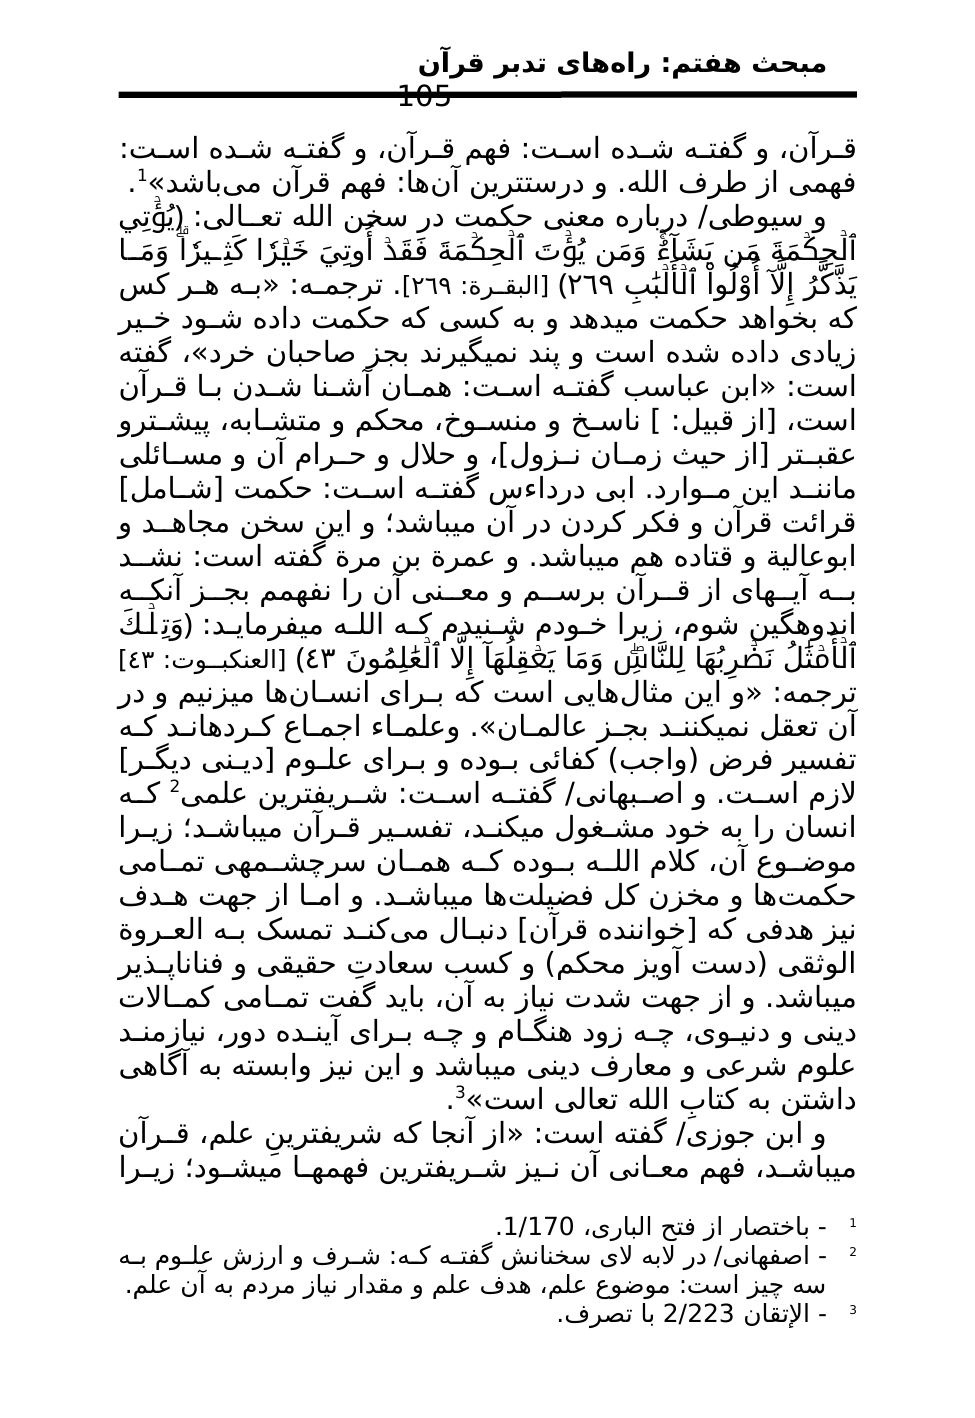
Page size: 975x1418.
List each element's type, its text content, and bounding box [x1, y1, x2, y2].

text و سیوطی/ درباره معنی حکمت در سخن الله تعالی: ﴿يُؤۡتِي ٱلۡحِكۡمَةَ مَن يَشَآءُۚ وَمَن يُؤۡتَ ٱلۡحِكۡمَةَ فَقَدۡ أُوتِيَ خَيۡرٗا كَثِيرٗاۗ وَمَا يَذَّكَّرُ إِلَّآ أُوْلُواْ ٱلۡأَلۡبَٰبِ ٢٦٩﴾ [البقرة: ٢٦٩]. ترجمه: «به هر کس که بخواهد حکمت میدهد و به کسی که حکمت داده شود خیر زیادی داده شده است و پند نمیگیرند بجز صاحبان خرد»، گفته است: «ابن عباسب گفته است: همان آشنا شدن با قرآن است، [از قبیل: ] ناسخ و منسوخ، محکم و متشابه، پیشترو عقبتر [از حیث زمان نزول]، و حلال و حرام آن و مسائلی مانند این موارد. ابی درداءس گفته است: حکمت [شامل] قرائت قرآن و فکر کردن در آن میباشد؛ و این سخن مجاهد و ابوعالیة و قتاده هم میباشد. و عمرة بن مرة گفته است: نشد به آیهای از قرآن برسم و معنی آن را نفهمم بجز آنکه اندوهگین شوم، زیرا خودم شنیدم که الله میفرماید: ﴿وَتِلۡكَ ٱلۡأَمۡثَٰلُ نَضۡرِبُهَا لِلنَّاسِۖ وَمَا يَعۡقِلُهَآ إِلَّا ٱلۡعَٰلِمُونَ ٤٣﴾ [العنكبوت: ٤٣] ترجمه: «و این مثال‌هایی است که برای انسان‌ها میزنیم و در آن تعقل نمیکنند بجز عالمان». وعلماء اجماع کردهاند که تفسیر فرض (واجب) کفائی بوده و برای علوم [دینی دیگر] لازم است. و اصبهانی/ گفته است: شریفترین علمی که انسان را به خود مشغول میکند، تفسیر قرآن میباشد؛ زیرا موضوع آن، کلام الله بوده که همان سرچشمهی تمامی حکمت‌ها و مخزن کل فضیلت‌ها میباشد. و اما از جهت هدف نیز هدفی که [خواننده قرآن] دنبال می‌کند تمسک به العروة الوثقی (دست آویز محکم) و کسب سعادتِ حقیقی و فناناپذیر میباشد. و از جهت شدت نیاز به آن، باید گفت تمامی کمالات دینی و دنیوی، چه زود هنگام و چه برای آینده دور، نیازمند علوم شرعی و معارف دینی میباشد و این نیز وابسته به آگاهی داشتن به کتابِ الله تعالی است». [118, 199, 857, 1116]
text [118, 132, 857, 199]
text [118, 1116, 857, 1184]
